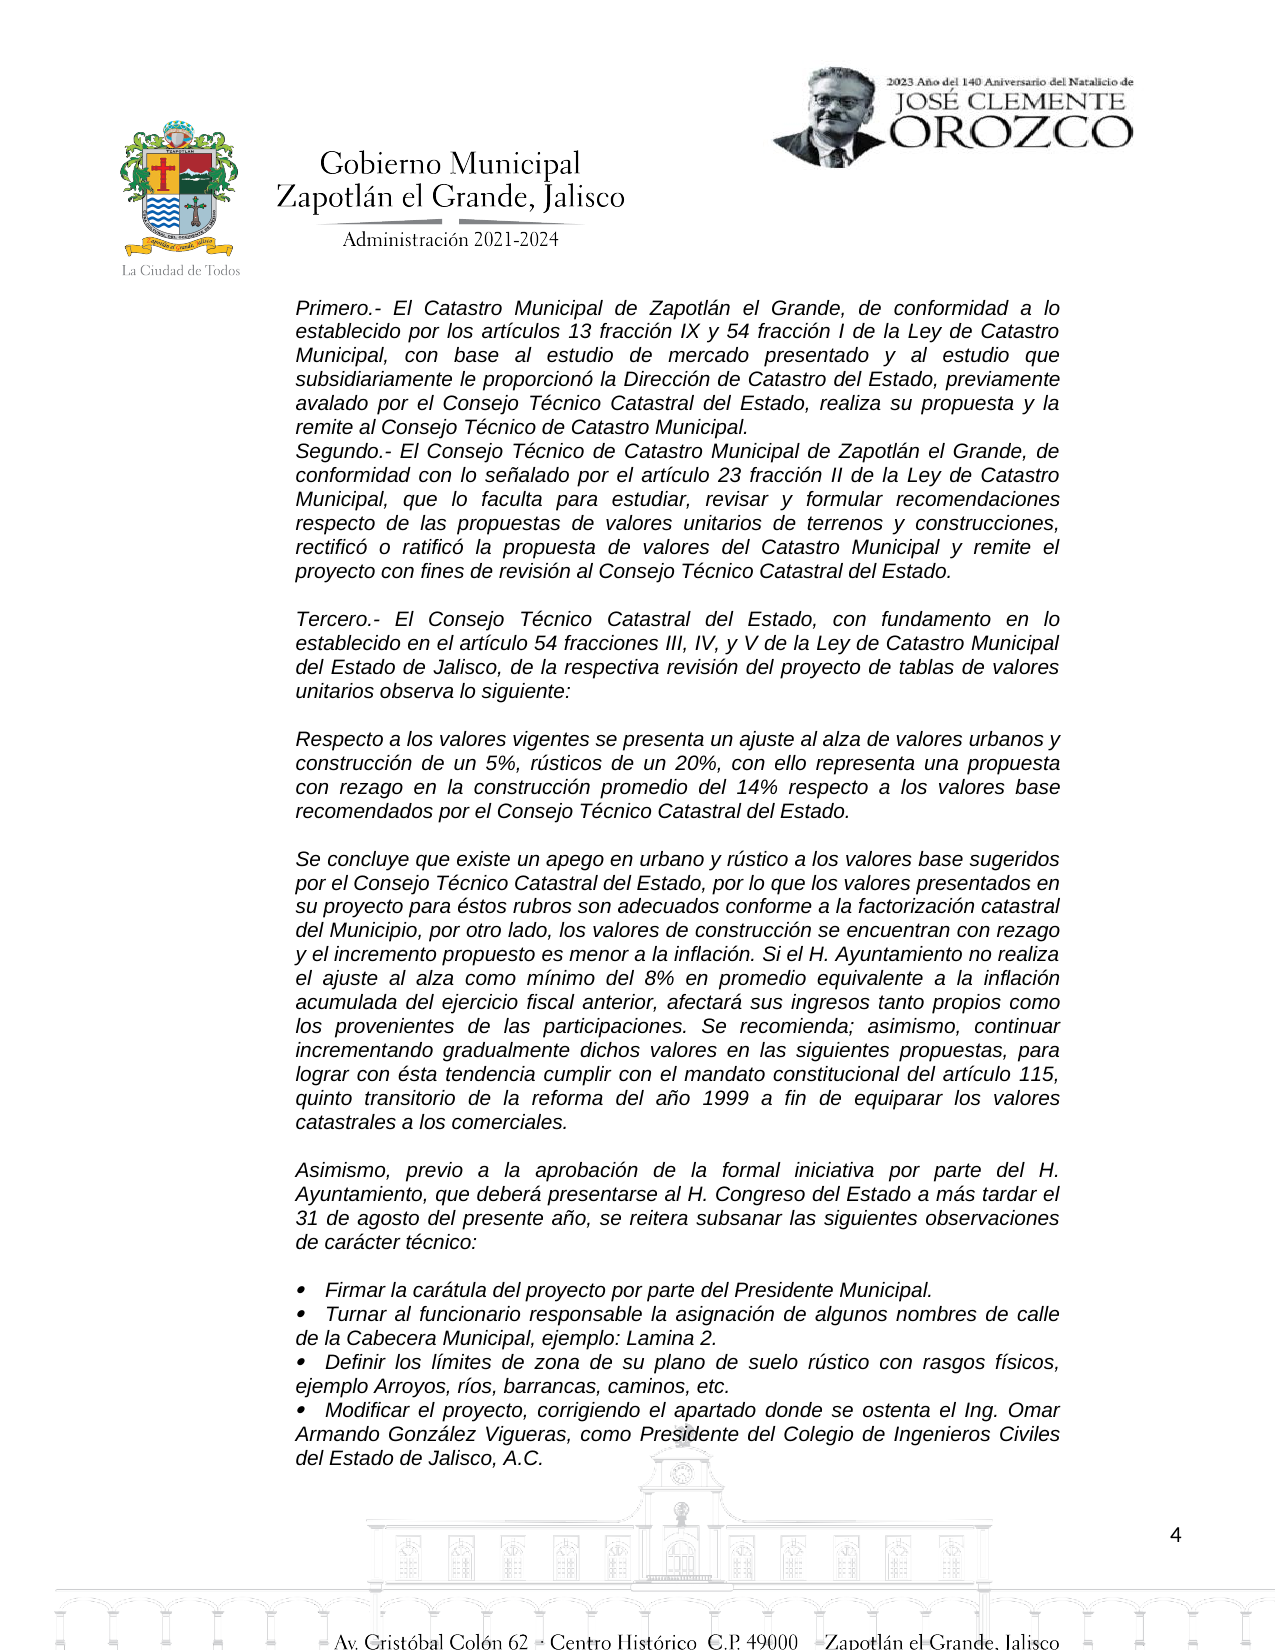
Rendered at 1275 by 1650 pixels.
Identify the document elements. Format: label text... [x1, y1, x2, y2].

text Asimismo, previo a la aprobación de la formal iniciativa por parte del H. Ayuntamiento, que deberá presentarse al H. Congreso del Estado a más tardar el 31 de agosto del presente año, se reitera subsanar las siguientes observaciones de carácter técnico: [295, 1158, 1063, 1254]
text Se concluye que existe un apego en urbano y rústico a los valores base sugeridos por el Consejo Técnico Catastral del Estado, por lo que los valores presentados en su proyecto para éstos rubros son adecuados conforme a la factorización catastral del Municipio, por otro lado, los valores de construcción se encuentran con rezago y el incremento propuesto es menor a la inflación. Si el H. Ayuntamiento no realiza el ajuste al alza como mínimo del 8% en promedio equivalente a la inflación acumulada del ejercicio fiscal anterior, afectará sus ingresos tanto propios como los provenientes de las participaciones. Se recomienda; asimismo, continuar incrementando gradualmente dichos valores en las siguientes propuestas, para lograr con ésta tendencia cumplir con el mandato constitucional del artículo 115, quinto transitorio de la reforma del año 1999 a fin de equiparar los valores catastrales a los comerciales. [295, 846, 1063, 1134]
picture [41, 36, 1275, 1650]
list Modificar el proyecto, corrigiendo el apartado donde se ostenta el Ing. Omar Armando González Vigueras, como Presidente del Colegio de Ingenieros Civiles del Estado de Jalisco, A.C. [295, 1398, 1063, 1470]
text Respecto a los valores vigentes se presenta un ajuste al alza de valores urbanos y construcción de un 5%, rústicos de un 20%, con ello representa una propuesta con rezago en la construcción promedio del 14% respecto a los valores base recomendados por el Consejo Técnico Catastral del Estado. [295, 727, 1063, 822]
text Segundo.- El Consejo Técnico de Catastro Municipal de Zapotlán el Grande, de conformidad con lo señalado por el artículo 23 fracción II de la Ley de Catastro Municipal, que lo faculta para estudiar, revisar y formular recomendaciones respecto de las propuestas de valores unitarios de terrenos y construcciones, rectificó o ratificó la propuesta de valores del Catastro Municipal y remite el proyecto con fines de revisión al Consejo Técnico Catastral del Estado. [295, 439, 1063, 583]
list Definir los límites de zona de su plano de suelo rústico con rasgos físicos, ejemplo Arroyos, ríos, barrancas, caminos, etc. [295, 1350, 1063, 1398]
list Firmar la carátula del proyecto por parte del Presidente Municipal. [295, 1278, 1063, 1302]
list Turnar al funcionario responsable la asignación de algunos nombres de calle de la Cabecera Municipal, ejemplo: Lamina 2. [295, 1302, 1063, 1350]
text Primero.- El Catastro Municipal de Zapotlán el Grande, de conformidad a lo establecido por los artículos 13 fracción IX y 54 fracción I de la Ley de Catastro Municipal, con base al estudio de mercado presentado y al estudio que subsidiariamente le proporcionó la Dirección de Catastro del Estado, previamente avalado por el Consejo Técnico Catastral del Estado, realiza su propuesta y la remite al Consejo Técnico de Catastro Municipal. [295, 295, 1063, 439]
text Tercero.- El Consejo Técnico Catastral del Estado, con fundamento en lo establecido en el artículo 54 fracciones III, IV, y V de la Ley de Catastro Municipal del Estado de Jalisco, de la respectiva revisión del proyecto de tablas de valores unitarios observa lo siguiente: [295, 607, 1063, 703]
